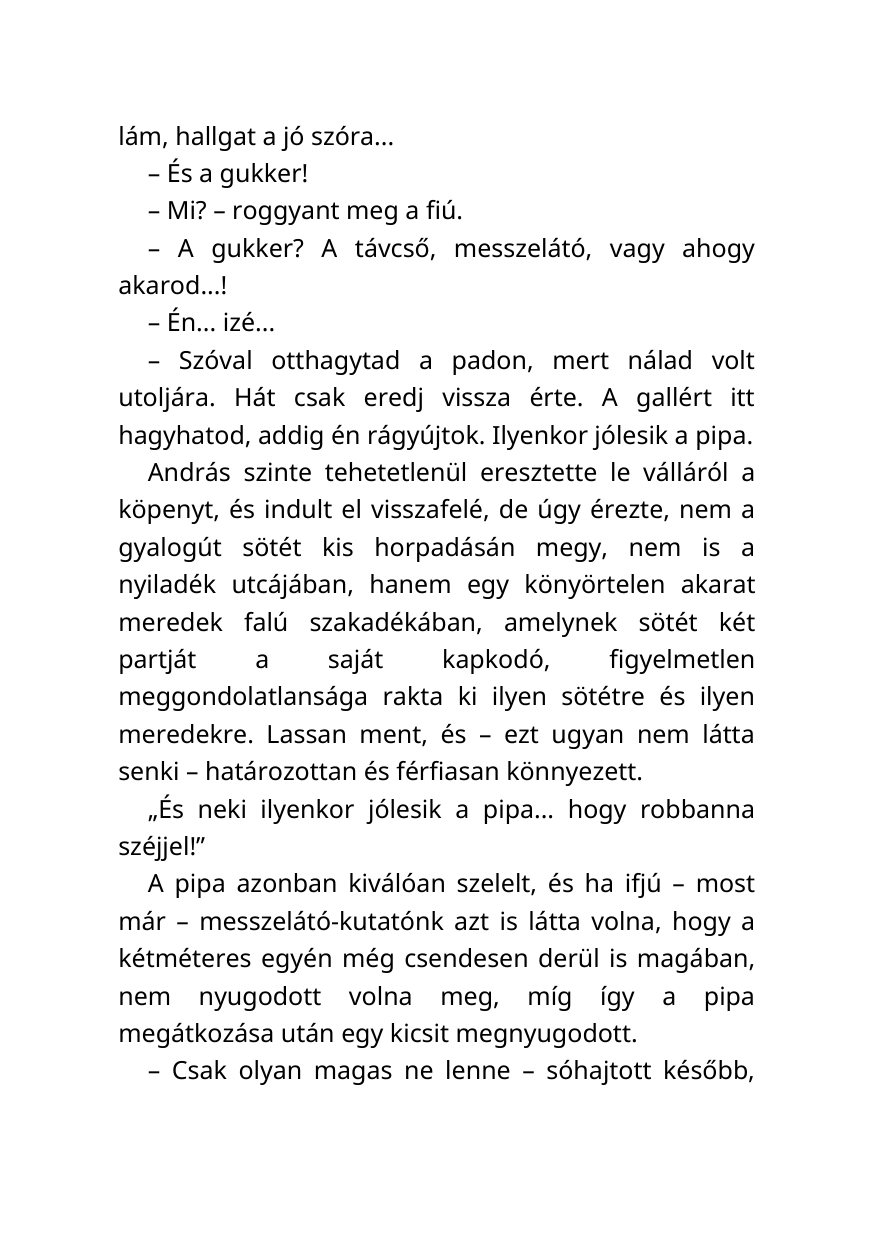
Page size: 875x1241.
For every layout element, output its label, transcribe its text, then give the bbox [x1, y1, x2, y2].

text – Mi? – roggyant meg a fiú. [118, 193, 756, 227]
text – Szóval otthagytad a padon, mert nálad volt utoljára. Hát csak eredj vissza érte. A gallért itt hagyhatod, addig én rágyújtok. Ilyenkor jólesik a pipa. [118, 342, 756, 451]
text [118, 118, 756, 152]
text – Én... izé... [118, 305, 756, 339]
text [118, 1053, 756, 1087]
text – És a gukker! [118, 156, 756, 189]
text András szinte tehetetlenül eresztette le válláról a köpenyt, és indult el visszafelé, de úgy érezte, nem a gyalogút sötét kis horpadásán megy, nem is a nyiladék utcájában, hanem egy könyörtelen akarat meredek falú szakadékában, amelynek sötét két partját a saját kapkodó, figyelmetlen meggondolatlansága rakta ki ilyen sötétre és ilyen meredekre. Lassan ment, és – ezt ugyan nem látta senki – határozottan és férfiasan könnyezett. [118, 455, 756, 788]
text – A gukker? A távcső, messzelátó, vagy ahogy akarod...! [118, 230, 756, 302]
text A pipa azonban kiválóan szelelt, és ha ifjú – most már – messzelátó-kutatónk azt is látta volna, hogy a kétméteres egyén még csendesen derül is magában, nem nyugodott volna meg, míg így a pipa megátkozása után egy kicsit megnyugodott. [118, 866, 756, 1050]
text „És neki ilyenkor jólesik a pipa... hogy robbanna széjjel!” [118, 791, 756, 863]
